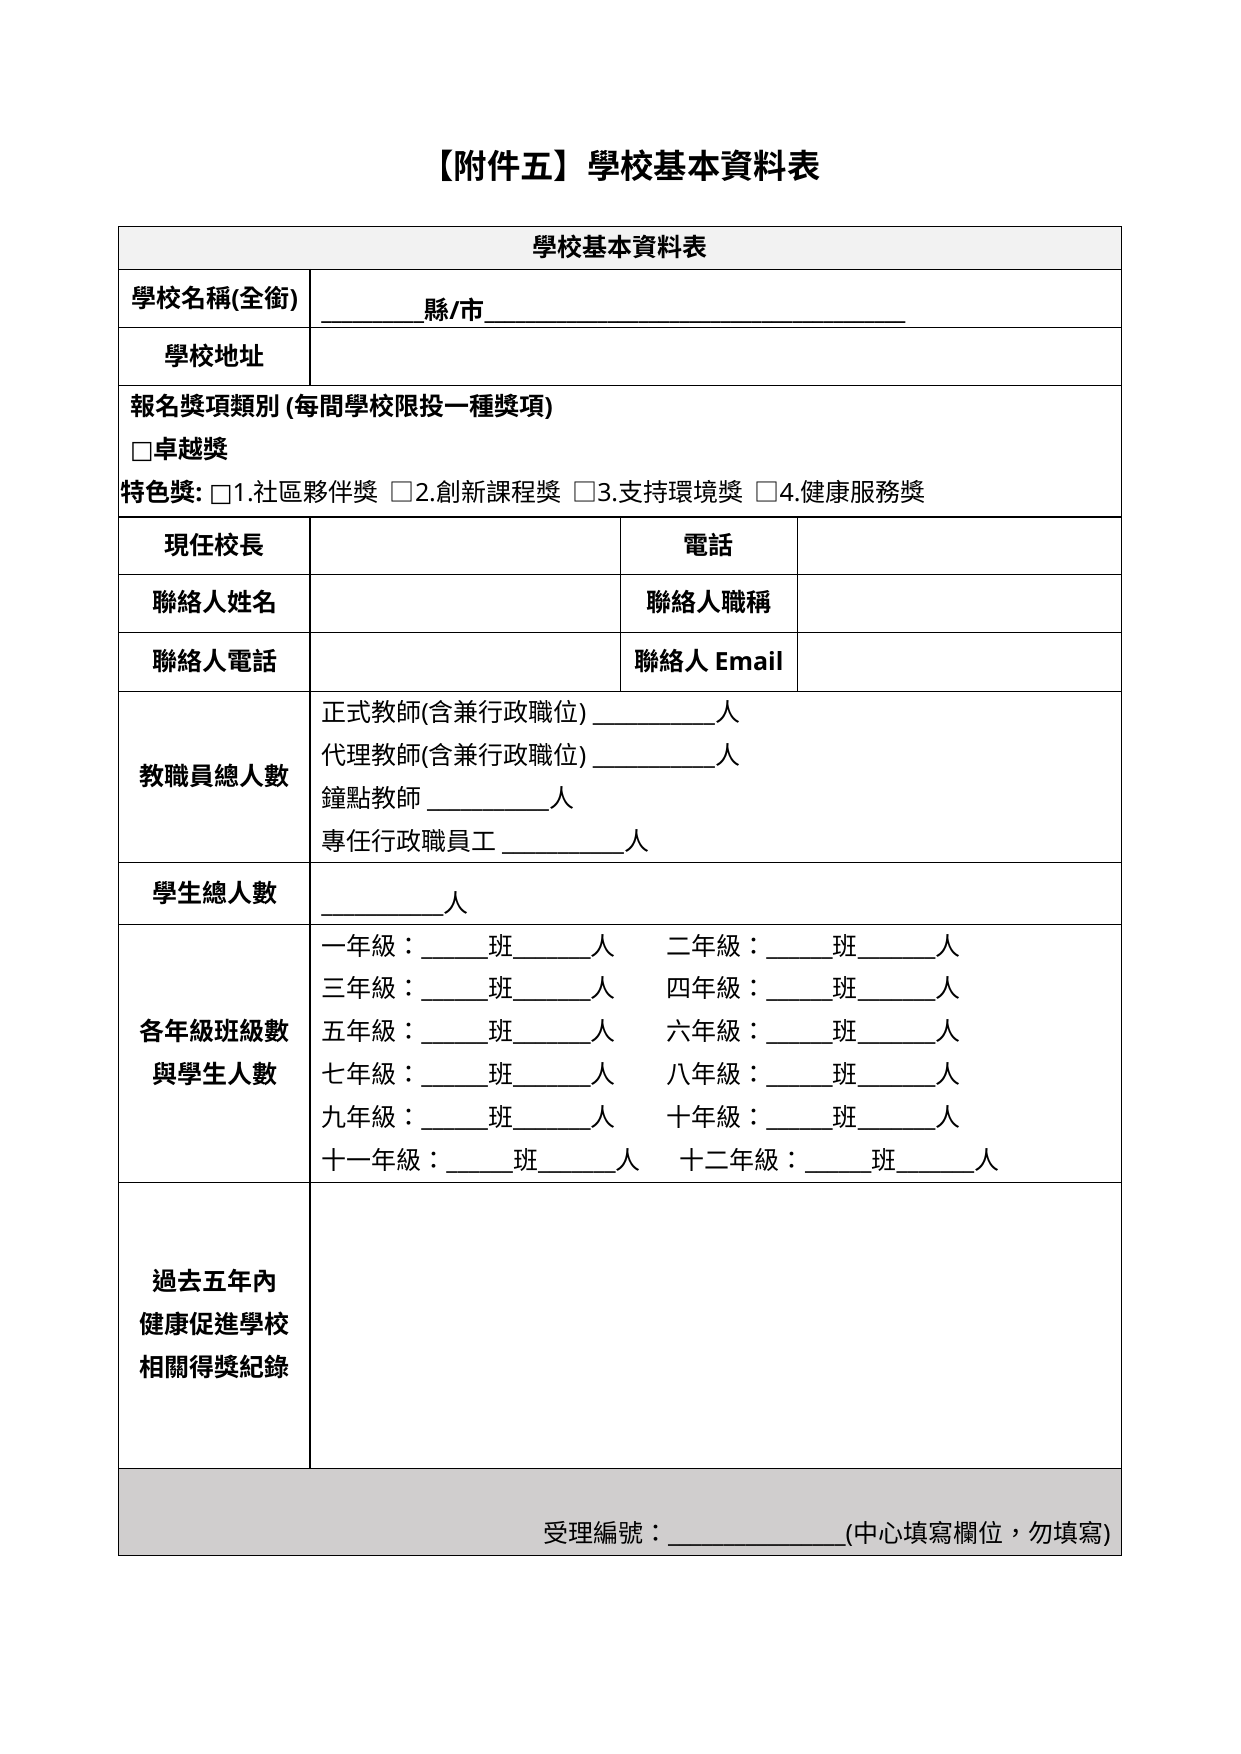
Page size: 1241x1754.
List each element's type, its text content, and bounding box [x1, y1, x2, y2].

table_cell 報名獎項類別 (每間學校限投一種獎項) □卓越獎 特色獎: □1.社區夥伴獎 □2.創新課程獎 □3.支持環境獎 □4.健康服務獎 [119, 386, 1121, 516]
table_cell [311, 518, 620, 574]
table_cell __________縣/市_________________________________________ [311, 270, 1121, 327]
table_cell [798, 518, 1121, 574]
table_cell 過去五年內 健康促進學校 相關得獎紀錄 [119, 1183, 309, 1467]
table_cell [311, 633, 620, 691]
table_cell 聯絡人職稱 [621, 575, 797, 632]
table_cell [311, 1183, 1121, 1467]
table_cell [798, 575, 1121, 632]
table_cell [311, 328, 1121, 384]
table_cell [798, 633, 1121, 691]
table_cell 現任校長 [119, 518, 309, 574]
table_cell 電話 [621, 518, 797, 574]
table_cell 受理編號：________________(中心填寫欄位，勿填寫) [119, 1469, 1121, 1555]
table_cell 學生總人數 [119, 863, 309, 924]
table_cell 正式教師(含兼行政職位) ___________人 代理教師(含兼行政職位) ___________人 鐘點教師 ___________人 專任行政職員工 ___________人 [311, 692, 1121, 862]
table_cell 聯絡人姓名 [119, 575, 309, 632]
table_cell [311, 575, 620, 632]
table_cell 一年級：______班_______人 二年級：______班_______人 三年級：______班_______人 四年級：______班_______人 五年級：______班_______人 六年級：______班_______人 七年級：______班_______人 八年級：______班_______人 九年級：______班_______人 十年級：______班_______人 十一年級：______班_______人 十二年級：______班_______人 [311, 925, 1121, 1182]
table_cell 學校名稱(全銜) [119, 270, 309, 327]
table_cell 各年級班級數 與學生人數 [119, 925, 309, 1182]
table_cell 教職員總人數 [119, 692, 309, 862]
table_cell 學校地址 [119, 328, 309, 384]
table_cell 聯絡人電話 [119, 633, 309, 691]
table_cell ___________人 [311, 863, 1121, 924]
text 【附件五】學校基本資料表 [118, 127, 1122, 202]
table_header 學校基本資料表 [119, 227, 1121, 269]
table_cell 聯絡人Email [621, 633, 797, 691]
